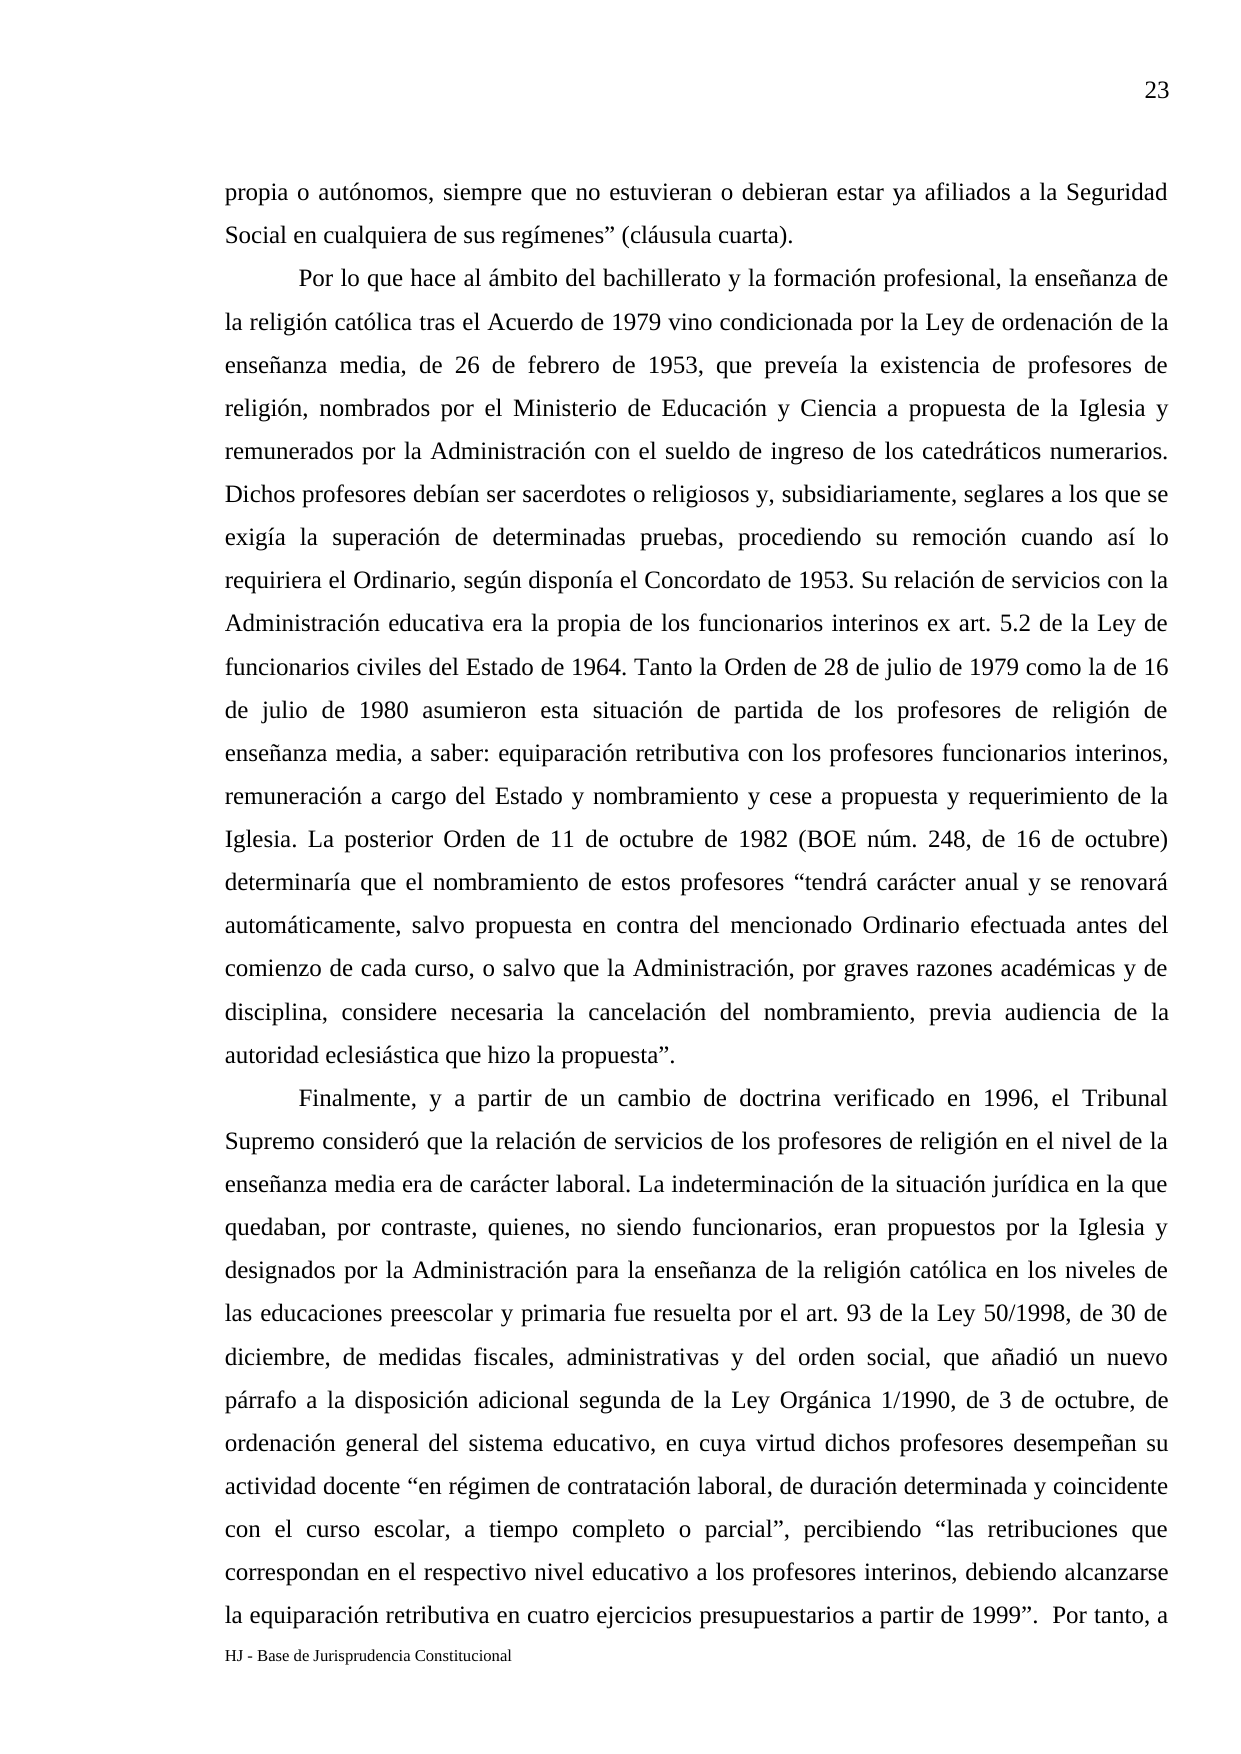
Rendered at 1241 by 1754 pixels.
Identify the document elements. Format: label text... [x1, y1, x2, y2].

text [224, 1083, 1169, 1629]
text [224, 177, 1169, 249]
text Por lo que hace al ámbito del bachillerato y la formación profesional, la enseñanza de la religión católica tras el Acuerdo de 1979 vino condicionada por la Ley de ordenación de la enseñanza media, de 26 de febrero de 1953, que preveía la existencia de profesores de religión, nombrados por el Ministerio de Educación y Ciencia a propuesta de la Iglesia y remunerados por la Administración con el sueldo de ingreso de los catedráticos numerarios. Dichos profesores debían ser sacerdotes o religiosos y, subsidiariamente, seglares a los que se exigía la superación de determinadas pruebas, procediendo su remoción cuando así lo requiriera el Ordinario, según disponía el Concordato de 1953. Su relación de servicios con la Administración educativa era la propia de los funcionarios interinos ex art. 5.2 de la Ley de funcionarios civiles del Estado de 1964. Tanto la Orden de 28 de julio de 1979 como la de 16 de julio de 1980 asumieron esta situación de partida de los profesores de religión de enseñanza media, a saber: equiparación retributiva con los profesores funcionarios interinos, remuneración a cargo del Estado y nombramiento y cese a propuesta y requerimiento de la Iglesia. La posterior Orden de 11 de octubre de 1982 (BOE núm. 248, de 16 de octubre) determinaría que el nombramiento de estos profesores “tendrá carácter anual y se renovará automáticamente, salvo propuesta en contra del mencionado Ordinario efectuada antes del comienzo de cada curso, o salvo que la Administración, por graves razones académicas y de disciplina, considere necesaria la cancelación del nombramiento, previa audiencia de la autoridad eclesiástica que hizo la propuesta”. [224, 263, 1169, 1068]
